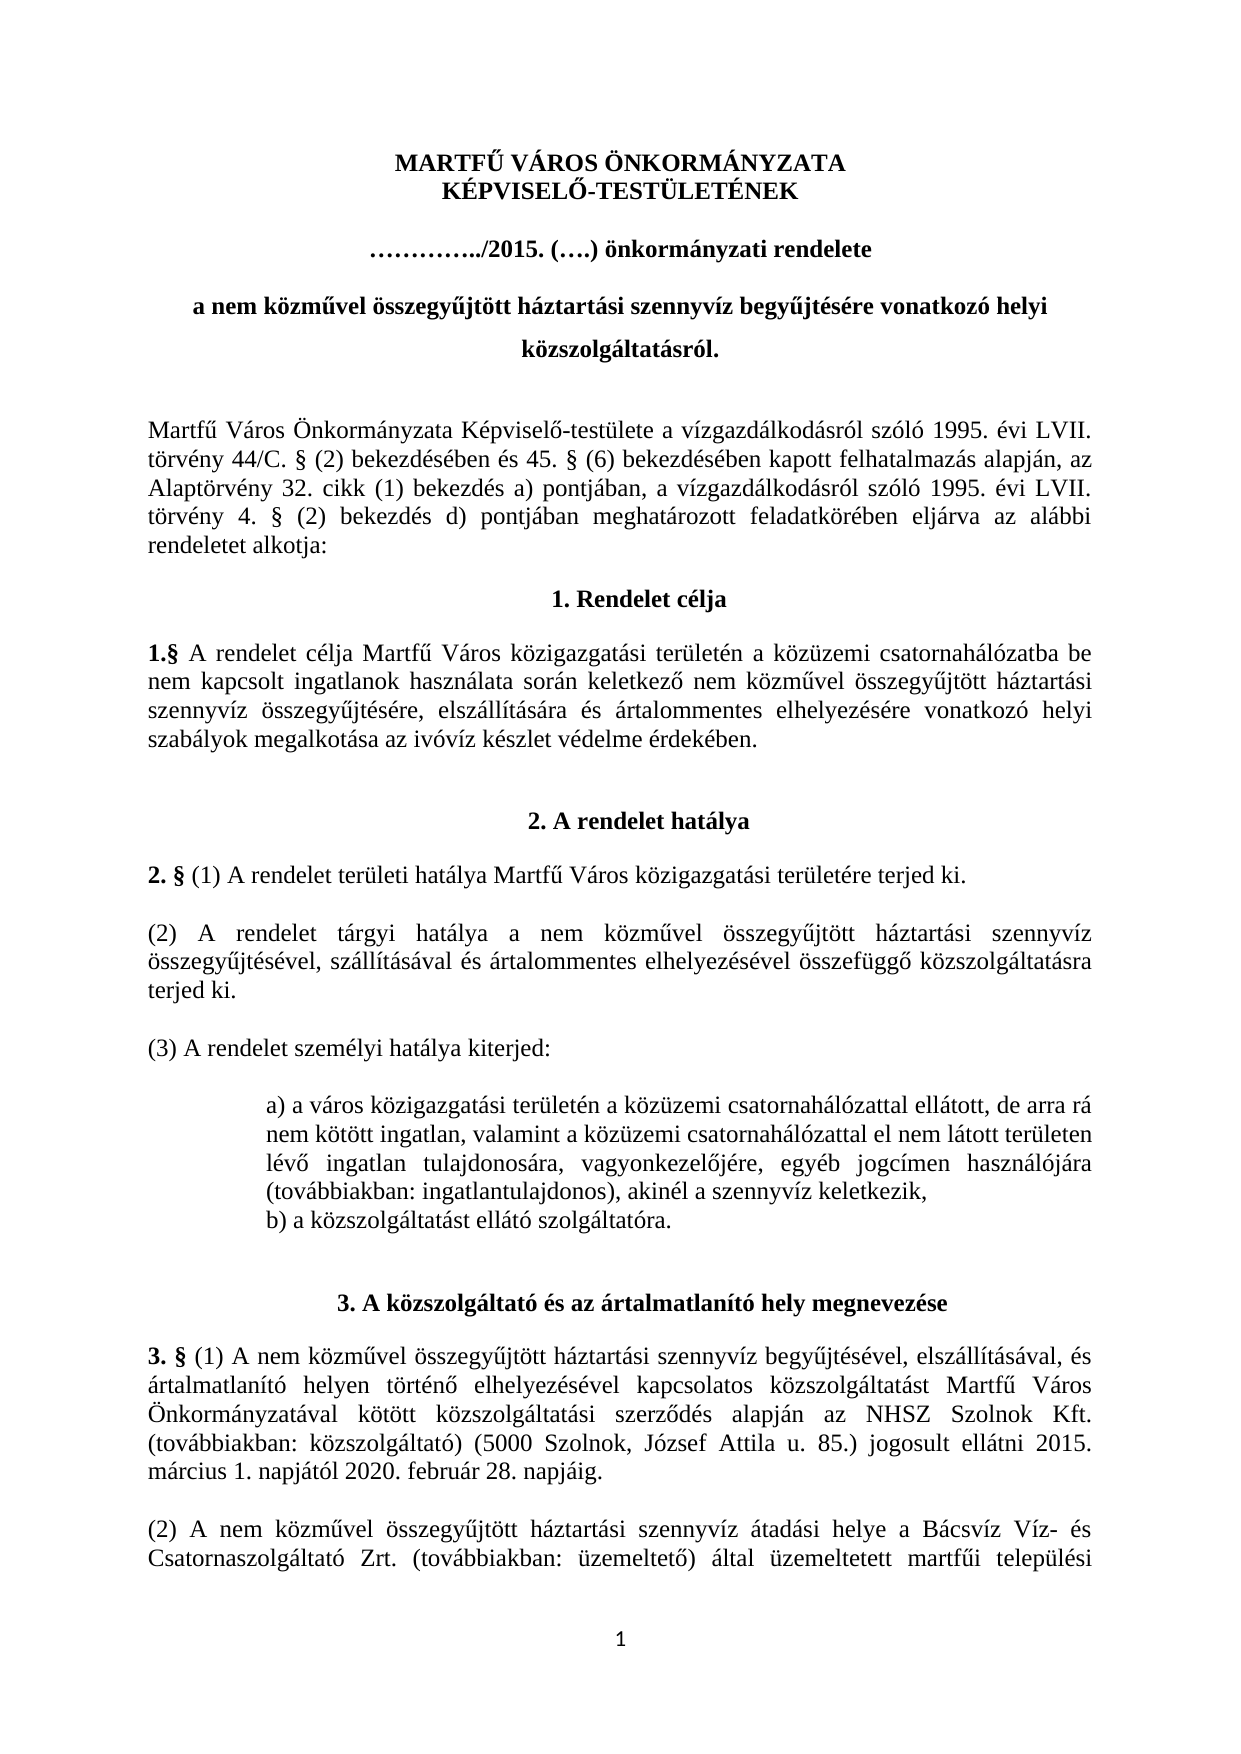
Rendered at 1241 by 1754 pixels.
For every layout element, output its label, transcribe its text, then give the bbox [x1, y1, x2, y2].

text 3. A közszolgáltató és az ártalmatlanító hely megnevezése [192, 1288, 1093, 1316]
text …………../2015. (….) önkormányzati rendelete [148, 234, 1093, 263]
text (3) A rendelet személyi hatálya kiterjed: [148, 1033, 1093, 1061]
text 2. § (1) A rendelet területi hatálya Martfű Város közigazgatási területére terjed ki. [148, 860, 1093, 889]
text 1.§ A rendelet célja Martfű Város közigazgatási területén a közüzemi csatornahálózatba be nem kapcsolt ingatlanok használata során keletkező nem közművel összegyűjtött háztartási szennyvíz összegyűjtésére, elszállítására és ártalommentes elhelyezésére vonatkozó helyi szabályok megalkotása az ivóvíz készlet védelme érdekében. [148, 638, 1093, 753]
text a) a város közigazgatási területén a közüzemi csatornahálózattal ellátott, de arra rá nem kötött ingatlan, valamint a közüzemi csatornahálózattal el nem látott területen lévő ingatlan tulajdonosára, vagyonkezelőjére, egyéb jogcímen használójára (továbbiakban: ingatlantulajdonos), akinél a szennyvíz keletkezik, [266, 1090, 1093, 1205]
text 2. A rendelet hatálya [185, 806, 1093, 835]
text Martfű Város Önkormányzata Képviselő-testülete a vízgazdálkodásról szóló 1995. évi LVII. törvény 44/C. § (2) bekezdésében és 45. § (6) bekezdésében kapott felhatalmazás alapján, az Alaptörvény 32. cikk (1) bekezdés a) pontjában, a vízgazdálkodásról szóló 1995. évi LVII. törvény 4. § (2) bekezdés d) pontjában meghatározott feladatkörében eljárva az alábbi rendeletet alkotja: [148, 415, 1093, 559]
text 3. § (1) A nem közművel összegyűjtött háztartási szennyvíz begyűjtésével, elszállításával, és ártalmatlanító helyen történő elhelyezésével kapcsolatos közszolgáltatást Martfű Város Önkormányzatával kötött közszolgáltatási szerződés alapján az NHSZ Szolnok Kft. (továbbiakban: közszolgáltató) (5000 Szolnok, József Attila u. 85.) jogosult ellátni 2015. március 1. napjától 2020. február 28. napjáig. [148, 1341, 1093, 1485]
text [148, 1514, 1093, 1571]
text (2) A rendelet tárgyi hatálya a nem közművel összegyűjtött háztartási szennyvíz összegyűjtésével, szállításával és ártalommentes elhelyezésével összefüggő közszolgáltatásra terjed ki. [148, 918, 1093, 1004]
text KÉPVISELŐ-TESTÜLETÉNEK [148, 176, 1093, 205]
text b) a közszolgáltatást ellátó szolgáltatóra. [266, 1205, 1093, 1234]
text 1. Rendelet célja [185, 584, 1093, 613]
text a nem közművel összegyűjtött háztartási szennyvíz begyűjtésére vonatkozó helyi közszolgáltatásról. [148, 291, 1093, 363]
text MARTFŰ VÁROS ÖNKORMÁNYZATA [148, 148, 1093, 176]
